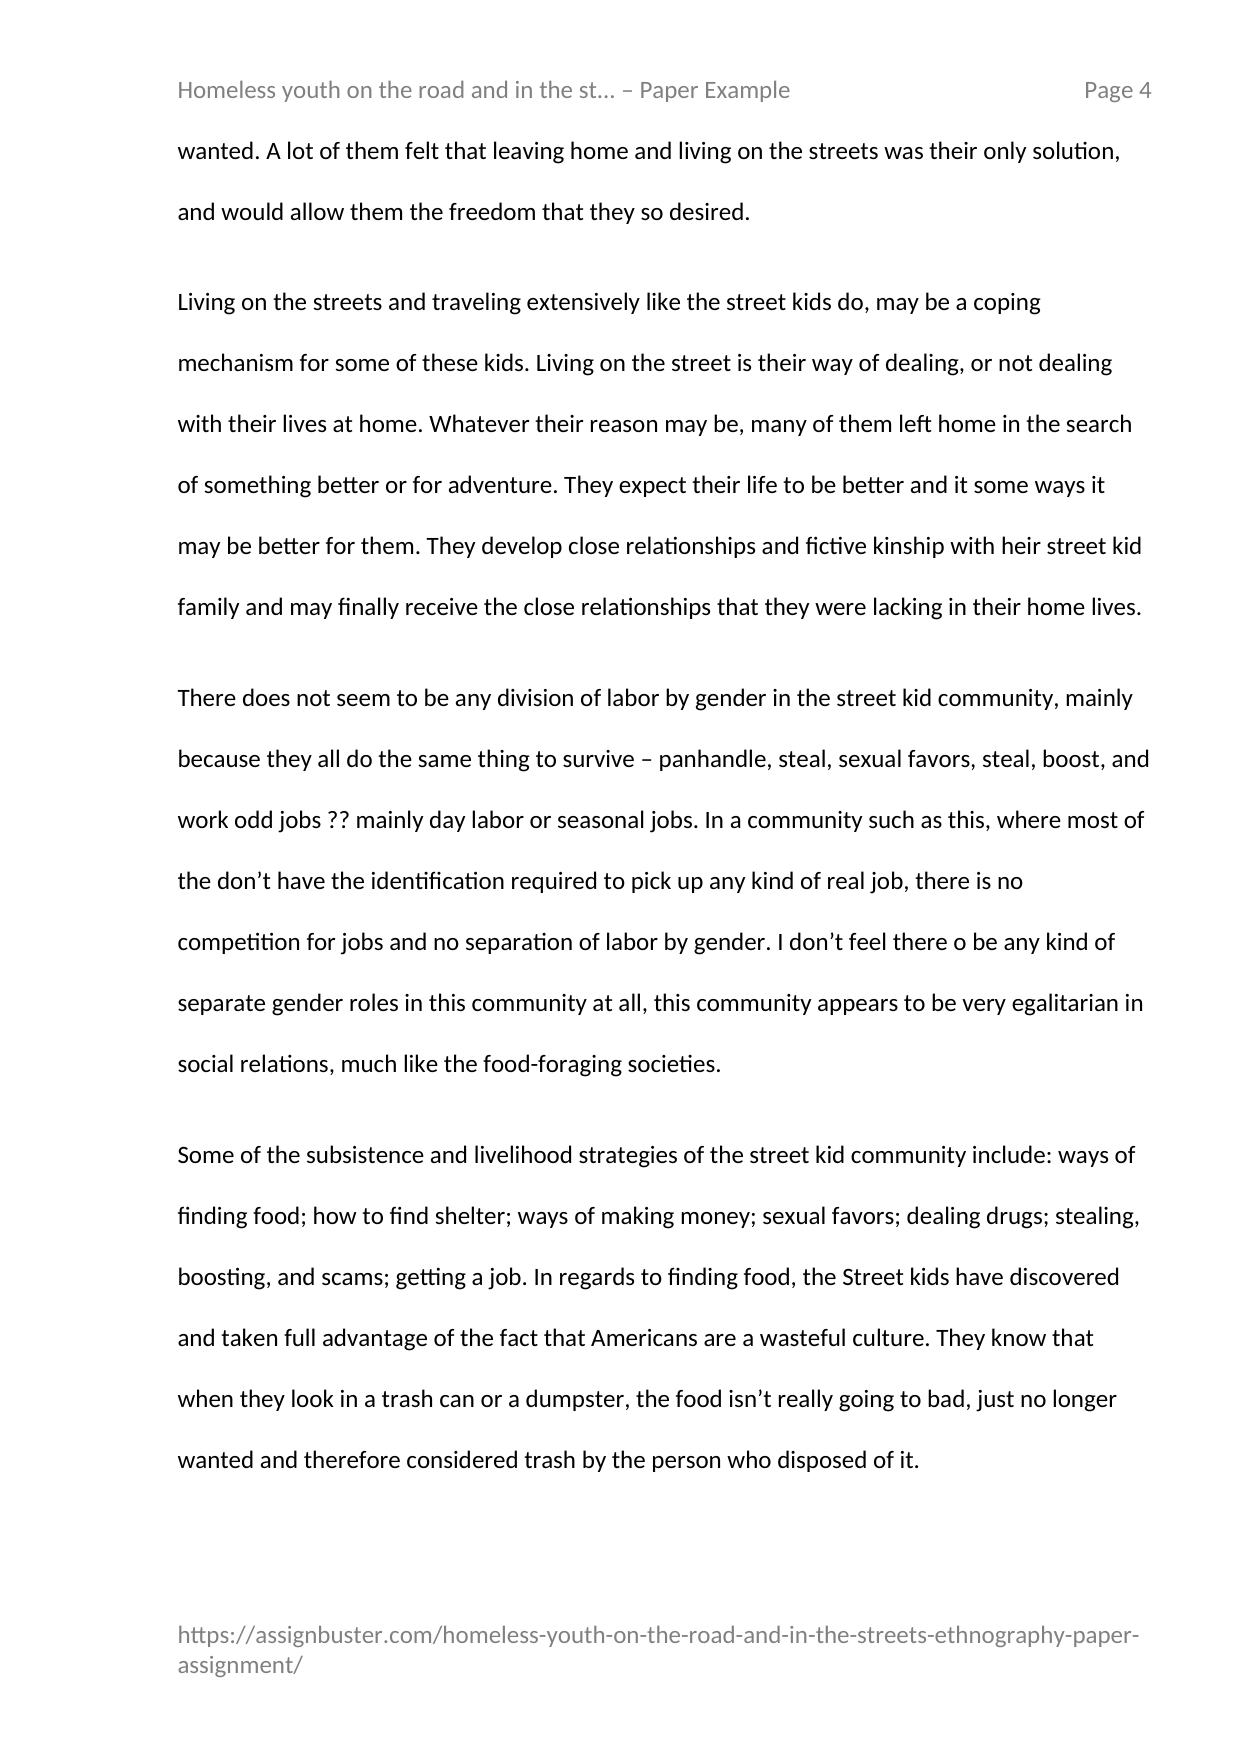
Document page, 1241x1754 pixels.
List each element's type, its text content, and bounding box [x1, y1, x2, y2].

text There does not seem to be any division of labor by gender in the street kid community, mainly because they all do the same thing to survive – panhandle, steal, sexual favors, steal, boost, and work odd jobs ?? mainly day labor or seasonal jobs. In a community such as this, where most of the don’t have the identification required to pick up any kind of real job, there is no competition for jobs and no separation of labor by gender. I don’t feel there o be any kind of separate gender roles in this community at all, this community appears to be very egalitarian in social relations, much like the food-foraging societies. [177, 682, 1152, 1079]
text Living on the streets and traveling extensively like the street kids do, may be a coping mechanism for some of these kids. Living on the street is their way of dealing, or not dealing with their lives at home. Whatever their reason may be, many of them left home in the search of something better or for adventure. They expect their life to be better and it some ways it may be better for them. They develop close relationships and fictive kinship with heir street kid family and may finally receive the close relationships that they were lacking in their home lives. [177, 286, 1152, 622]
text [177, 135, 1152, 226]
text Some of the subsistence and livelihood strategies of the street kid community include: ways of finding food; how to find shelter; ways of making money; sexual favors; dealing drugs; stealing, boosting, and scams; getting a job. In regards to finding food, the Street kids have discovered and taken full advantage of the fact that Americans are a wasteful culture. They know that when they look in a trash can or a dumpster, the food isn’t really going to bad, just no longer wanted and therefore considered trash by the person who disposed of it. [177, 1139, 1152, 1474]
